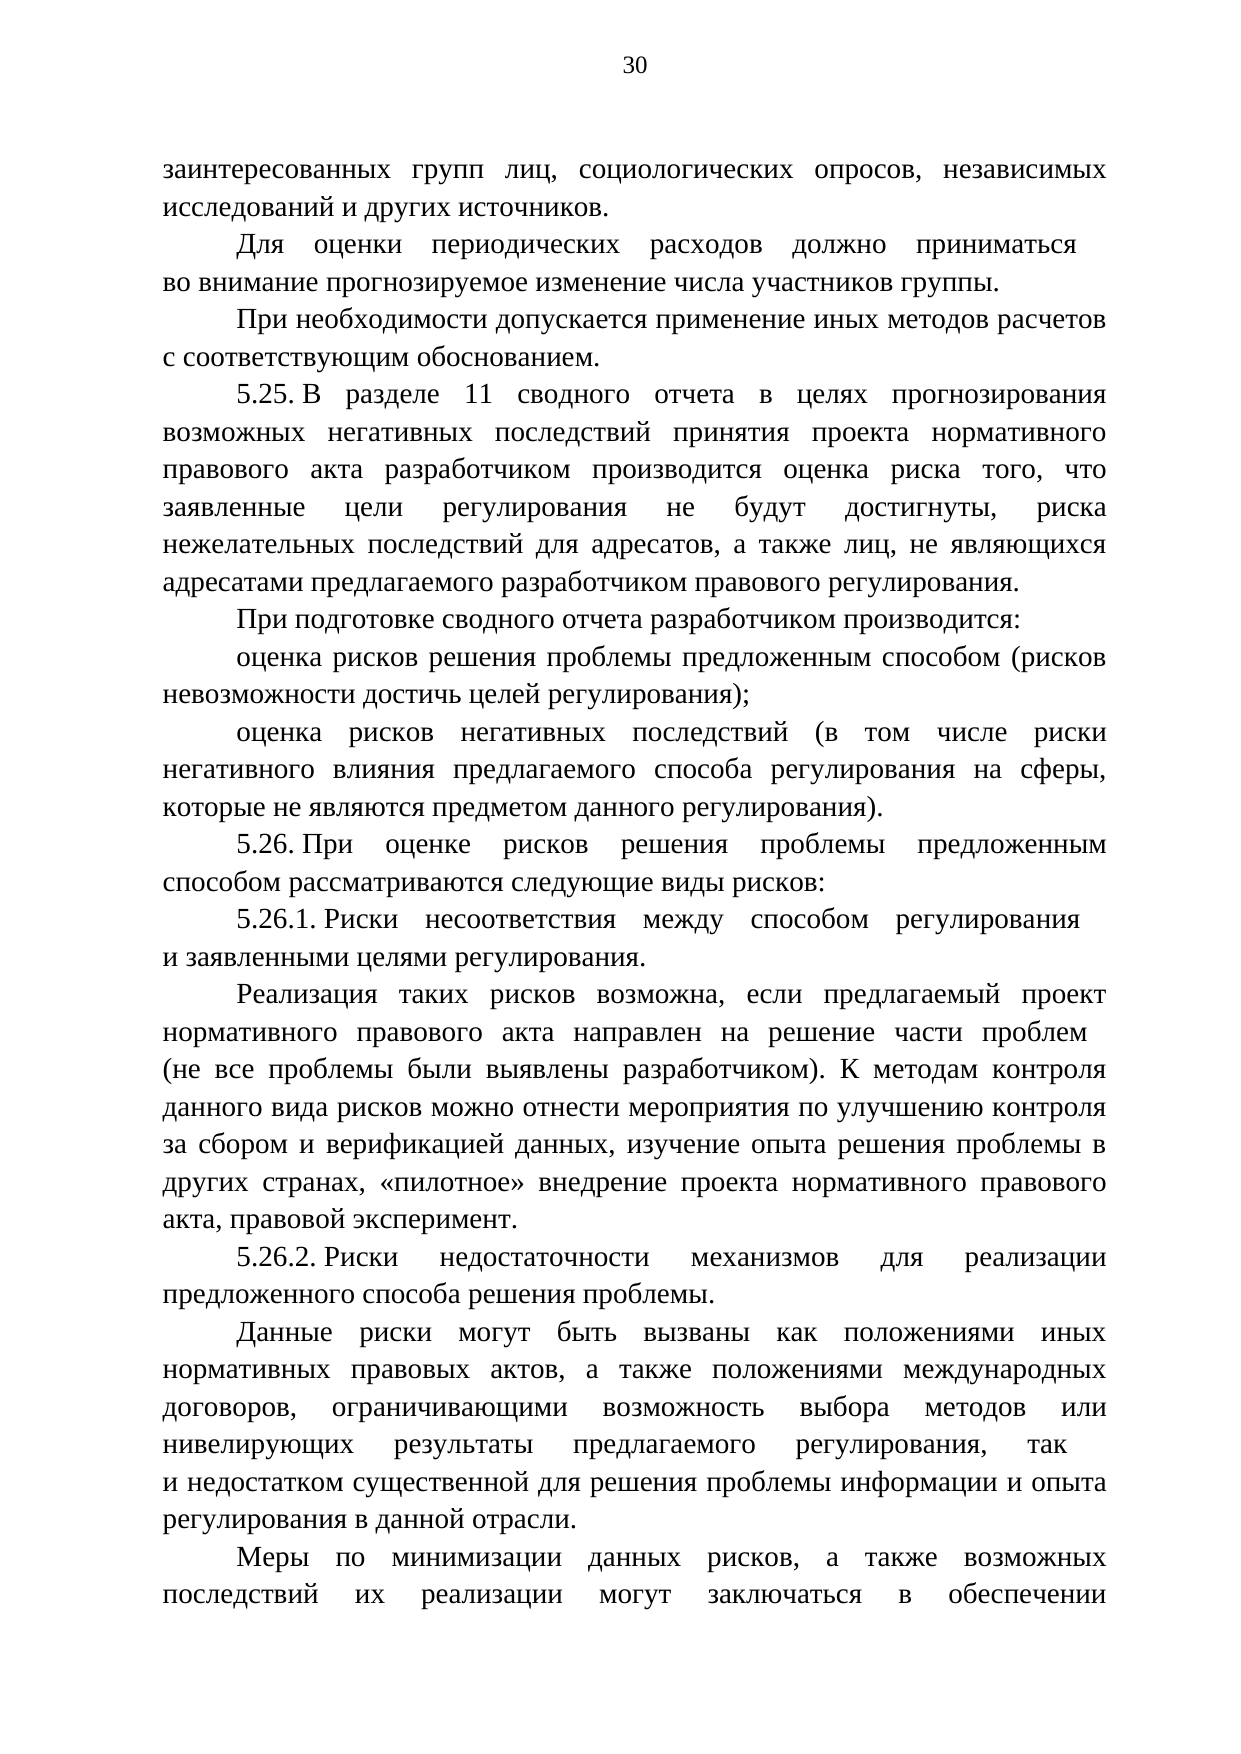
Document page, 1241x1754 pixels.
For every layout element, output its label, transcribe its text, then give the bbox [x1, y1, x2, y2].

text Данные риски могут быть вызваны как положениями иных нормативных правовых актов, а также положениями международных договоров, ограничивающими возможность выбора методов или нивелирующих результаты предлагаемого регулирования, так и недостатком существенной для решения проблемы информации и опыта регулирования в данной отрасли. [162, 1310, 1107, 1535]
text При необходимости допускается применение иных методов расчетов с соответствующим обоснованием. [162, 298, 1107, 373]
text 5.26.1. Риски несоответствия между способом регулирования и заявленными целями регулирования. [162, 898, 1107, 973]
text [162, 1535, 1107, 1610]
text 5.25. В разделе 11 сводного отчета в целях прогнозирования возможных негативных последствий принятия проекта нормативного правового акта разработчиком производится оценка риска того, что заявленные цели регулирования не будут достигнуты, риска нежелательных последствий для адресатов, а также лиц, не являющихся адресатами предлагаемого разработчиком правового регулирования. [162, 373, 1107, 598]
text 5.26. При оценке рисков решения проблемы предложенным способом рассматриваются следующие виды рисков: [162, 823, 1107, 898]
text оценка рисков решения проблемы предложенным способом (рисков невозможности достичь целей регулирования); [162, 635, 1107, 710]
text 5.26.2. Риски недостаточности механизмов для реализации предложенного способа решения проблемы. [162, 1235, 1107, 1310]
text оценка рисков негативных последствий (в том числе риски негативного влияния предлагаемого способа регулирования на сферы, которые не являются предметом данного регулирования). [162, 710, 1107, 823]
text При подготовке сводного отчета разработчиком производится: [162, 598, 1107, 635]
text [162, 148, 1107, 223]
text Реализация таких рисков возможна, если предлагаемый проект нормативного правового акта направлен на решение части проблем (не все проблемы были выявлены разработчиком). К методам контроля данного вида рисков можно отнести мероприятия по улучшению контроля за сбором и верификацией данных, изучение опыта решения проблемы в других странах, «пилотное» внедрение проекта нормативного правового акта, правовой эксперимент. [162, 973, 1107, 1235]
text Для оценки периодических расходов должно приниматься во внимание прогнозируемое изменение числа участников группы. [162, 223, 1107, 298]
